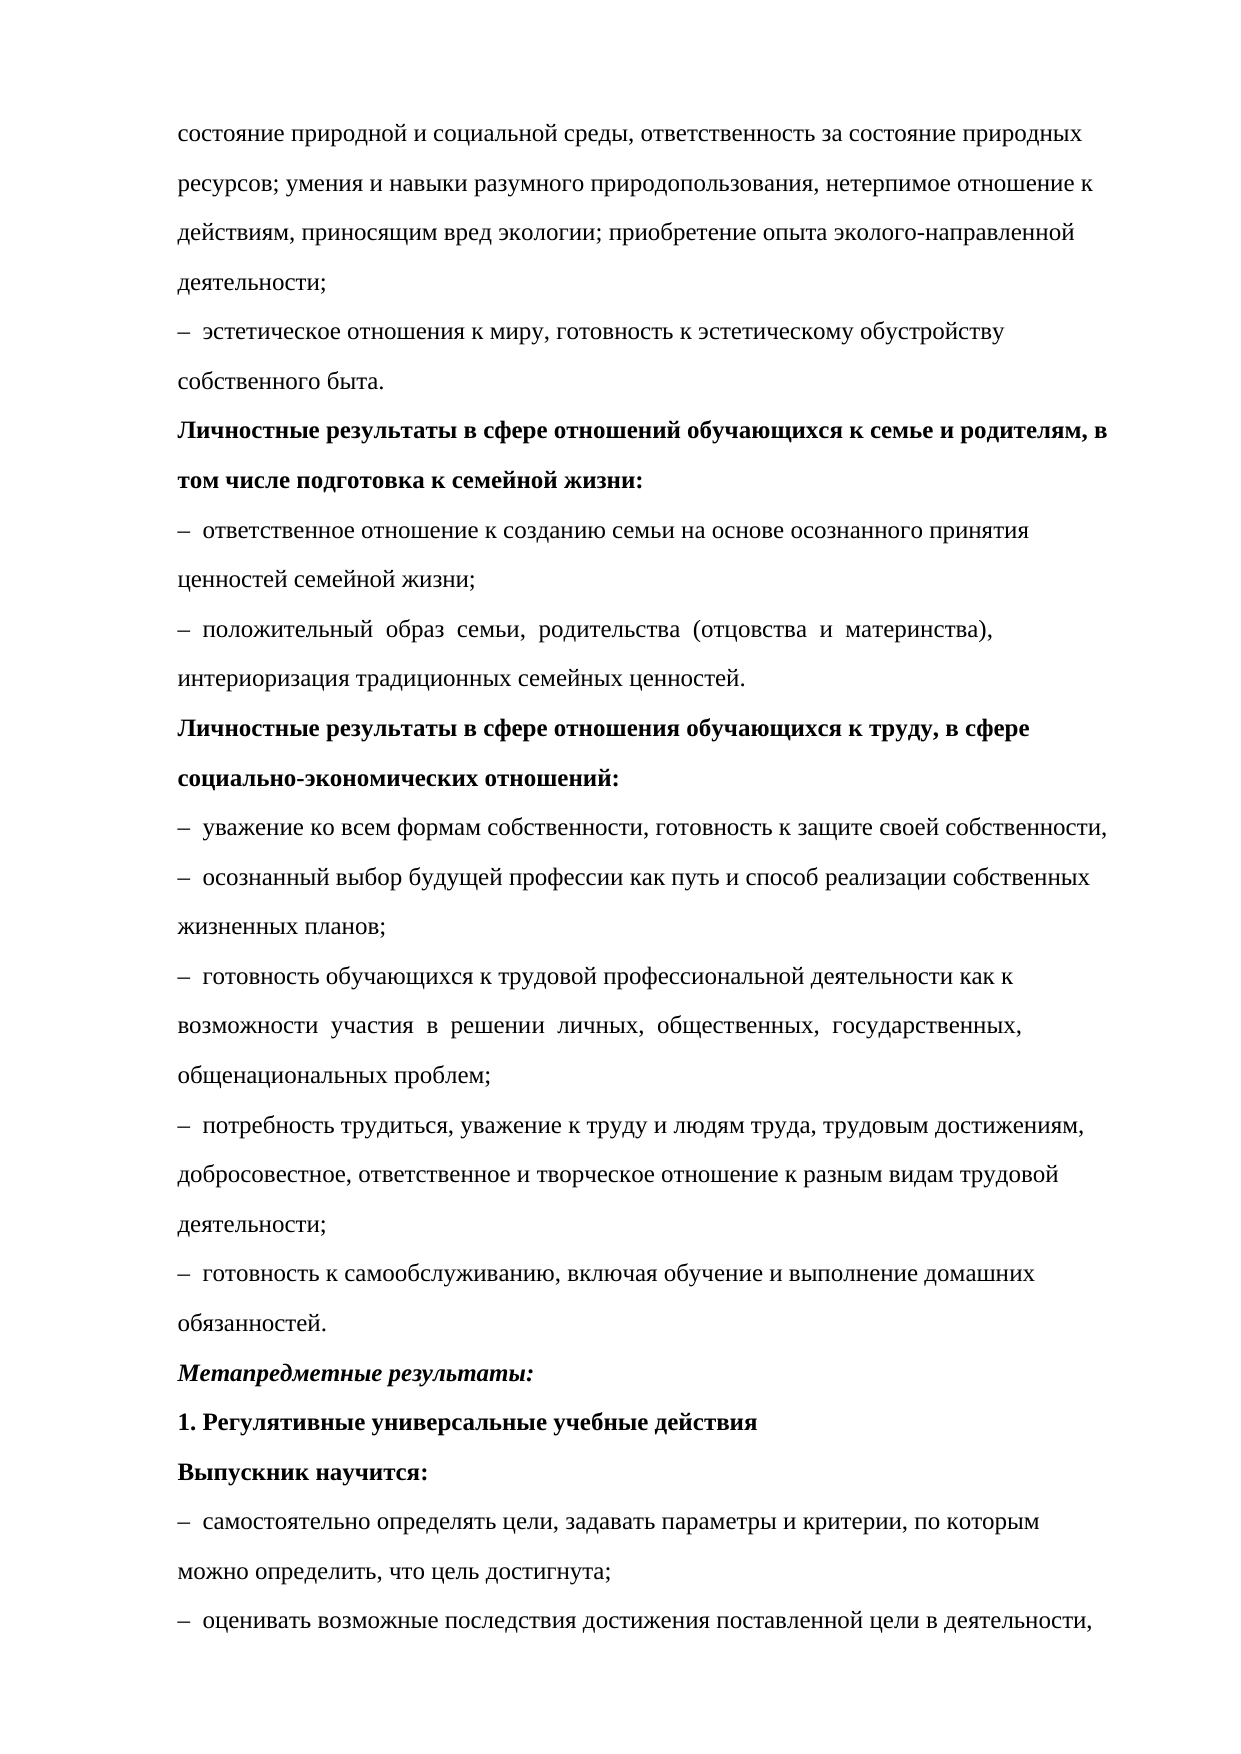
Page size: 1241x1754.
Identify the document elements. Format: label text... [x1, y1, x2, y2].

text Метапредметные результаты: [177, 1358, 1152, 1386]
text – оценивать возможные последствия достижения поставленной цели в деятельности, [177, 1606, 1152, 1634]
text – потребность трудиться, уважение к труду и людям труда, трудовым достижениям, [177, 1110, 1152, 1138]
text можно определить, что цель достигнута; [177, 1556, 1152, 1585]
text – ответственное отношение к созданию семьи на основе осознанного принятия [177, 515, 1152, 543]
text добросовестное, ответственное и творческое отношение к разным видам трудовой [177, 1159, 1152, 1188]
text – самостоятельно определять цели, задавать параметры и критерии, по которым [177, 1506, 1152, 1535]
text жизненных планов; [177, 911, 1152, 940]
text деятельности; [177, 1209, 1152, 1238]
text социально-экономических отношений: [177, 763, 1152, 791]
text том числе подготовка к семейной жизни: [177, 465, 1152, 494]
text – эстетическое отношения к миру, готовность к эстетическому обустройству [177, 316, 1152, 345]
text – готовность к самообслуживанию, включая обучение и выполнение домашних [177, 1258, 1152, 1287]
text общенациональных проблем; [177, 1060, 1152, 1089]
text собственного быта. [177, 366, 1152, 395]
text Выпускник научится: [177, 1457, 1152, 1486]
text – положительный образ семьи, родительства (отцовства и материнства), [177, 614, 1152, 643]
text деятельности; [177, 267, 1152, 296]
text обязанностей. [177, 1308, 1152, 1337]
text интериоризация традиционных семейных ценностей. [177, 663, 1152, 692]
text ценностей семейной жизни; [177, 564, 1152, 593]
text – осознанный выбор будущей профессии как путь и способ реализации собственных [177, 862, 1152, 891]
text – уважение ко всем формам собственности, готовность к защите своей собственности, [177, 812, 1152, 841]
text состояние природной и социальной среды, ответственность за состояние природных [177, 118, 1152, 147]
text – готовность обучающихся к трудовой профессиональной деятельности как к [177, 961, 1152, 990]
text ресурсов; умения и навыки разумного природопользования, нетерпимое отношение к [177, 168, 1152, 196]
text действиям, приносящим вред экологии; приобретение опыта эколого-направленной [177, 217, 1152, 246]
text возможности участия в решении личных, общественных, государственных, [177, 1011, 1152, 1039]
text 1. Регулятивные универсальные учебные действия [177, 1407, 1152, 1436]
text Личностные результаты в сфере отношений обучающихся к семье и родителям, в [177, 416, 1152, 444]
text Личностные результаты в сфере отношения обучающихся к труду, в сфере [177, 713, 1152, 742]
